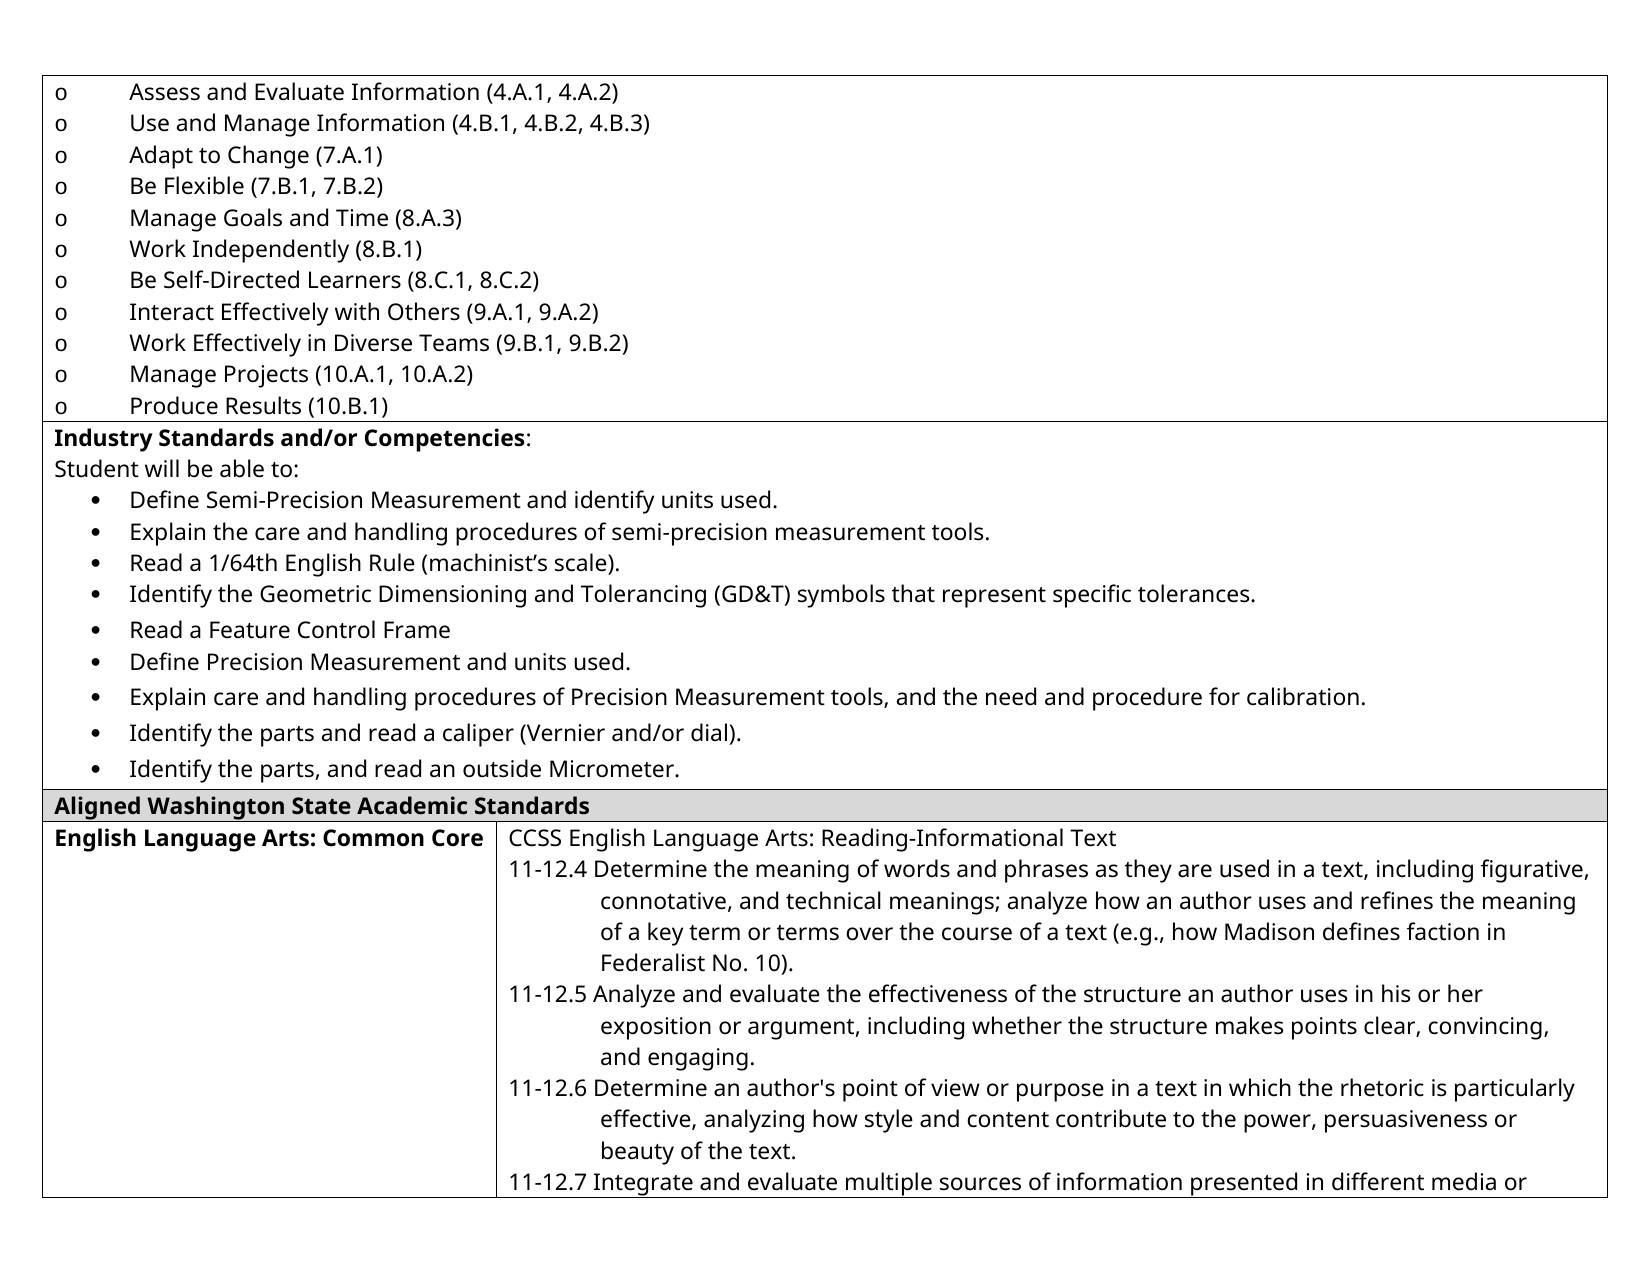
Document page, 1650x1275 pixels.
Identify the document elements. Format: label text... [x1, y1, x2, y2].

table_cell Aligned Washington State Academic Standards [43, 790, 1607, 821]
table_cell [43, 822, 496, 1197]
table_cell Industry Standards and/or Competencies: Student will be able to: Define Semi-Precision Measurement and identify units used. Explain the care and handling procedures of semi-precision measurement tools. Read a 1/64th English Rule (machinist’s scale). Identify the Geometric Dimensioning and Tolerancing (GD&T) symbols that represent specific tolerances. Read a Feature Control Frame Define Precision Measurement and units used. Explain care and handling procedures of Precision Measurement tools, and the need and procedure for calibration. Identify the parts and read a caliper (Vernier and/or dial). Identify the parts, and read an outside Micrometer. [43, 422, 1607, 789]
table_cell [43, 76, 1607, 421]
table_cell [497, 822, 1607, 1197]
